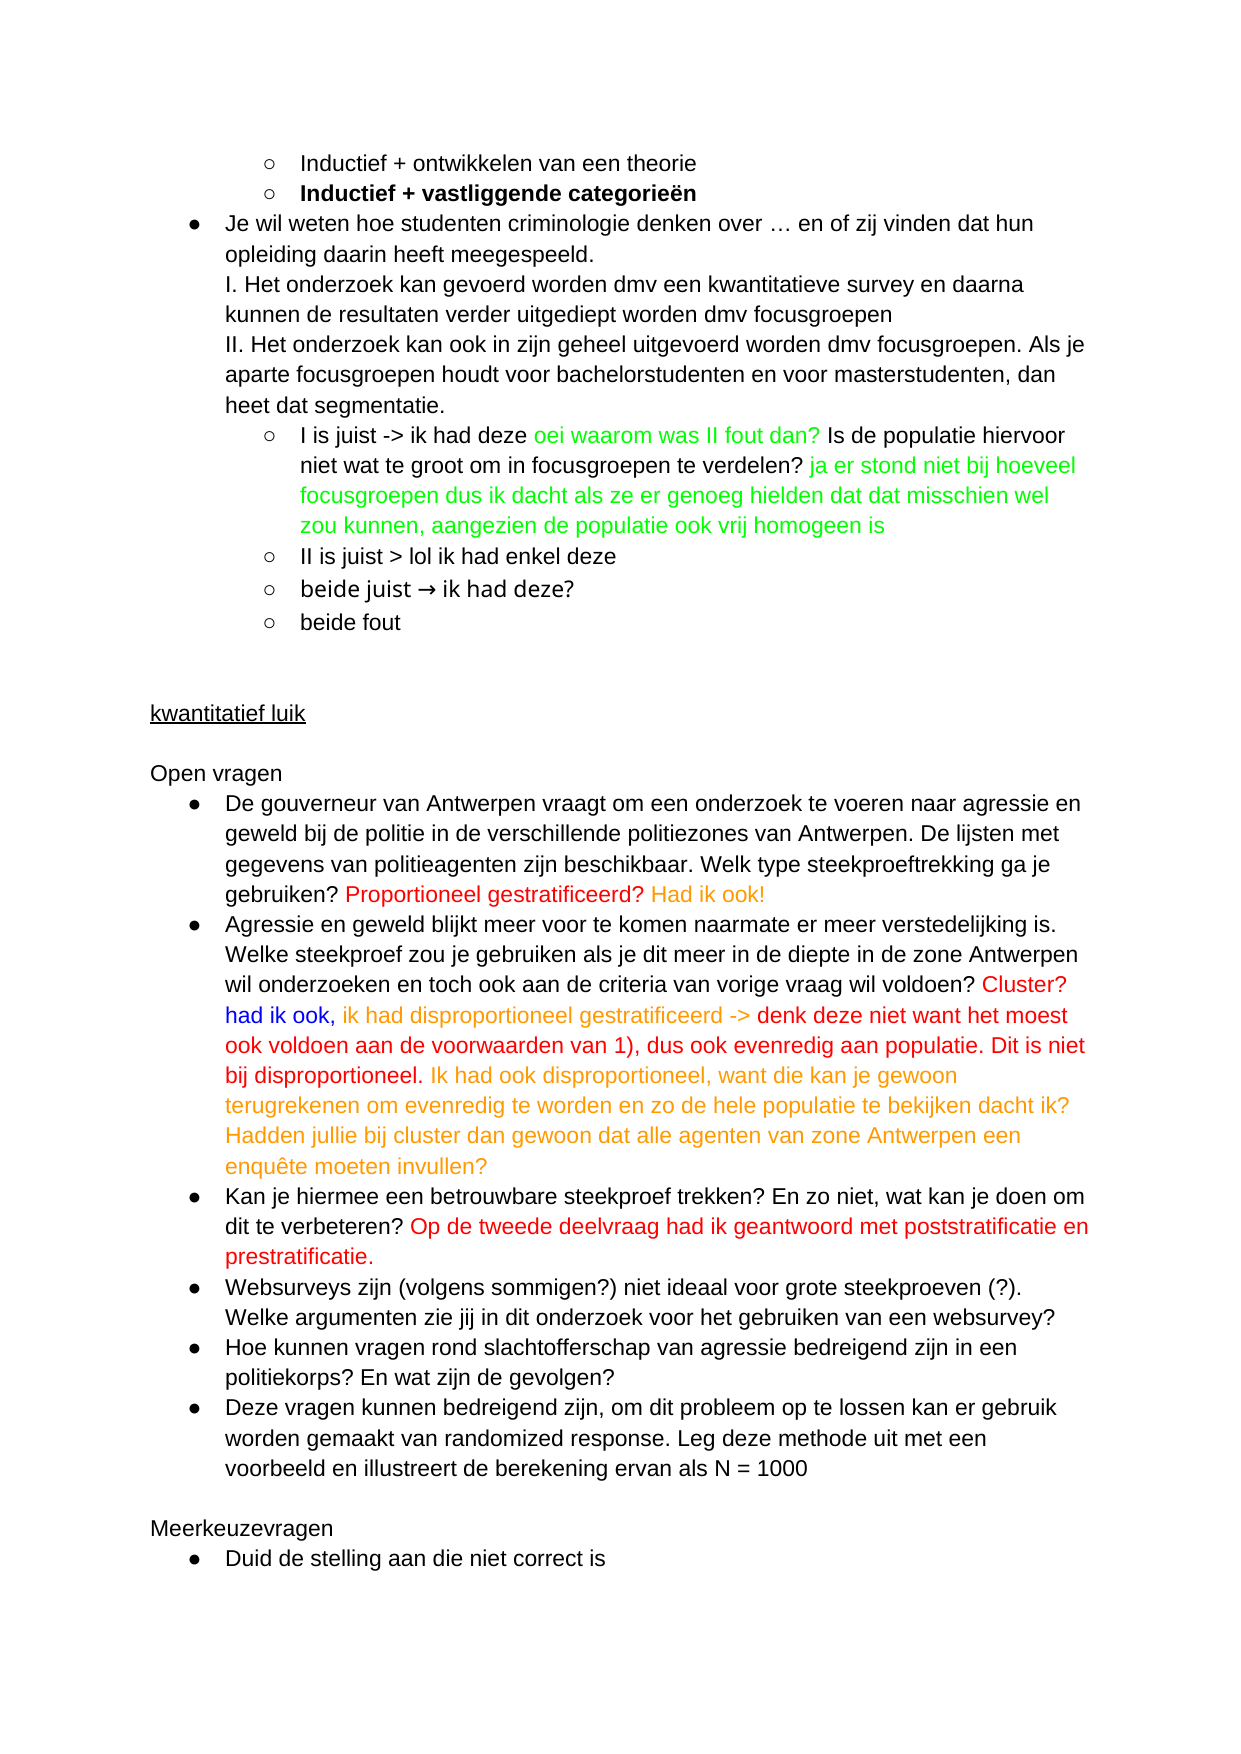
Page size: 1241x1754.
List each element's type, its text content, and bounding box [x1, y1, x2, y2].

list De gouverneur van Antwerpen vraagt om een onderzoek te voeren naar agressie en geweld bij de politie in de verschillende politiezones van Antwerpen. De lijsten met gegevens van politieagenten zijn beschikbaar. Welk type steekproeftrekking ga je gebruiken? Proportioneel gestratificeerd? Had ik ook! [187, 790, 1090, 907]
list Kan je hiermee een betrouwbare steekproef trekken? En zo niet, wat kan je doen om dit te verbeteren? Op de tweede deelvraag had ik geantwoord met poststratificatie en prestratificatie. [187, 1183, 1090, 1269]
text kwantitatief luik [150, 699, 1090, 726]
list Inductief + vastliggende categorieën [262, 180, 1090, 207]
list Agressie en geweld blijkt meer voor te komen naarmate er meer verstedelijking is. Welke steekproef zou je gebruiken als je dit meer in de diepte in de zone Antwerpen wil onderzoeken en toch ook aan de criteria van vorige vraag wil voldoen? Cluster? had ik ook, ik had disproportioneel gestratificeerd -> denk deze niet want het moest ook voldoen aan de voorwaarden van 1), dus ook evenredig aan populatie. Dit is niet bij disproportioneel. Ik had ook disproportioneel, want die kan je gewoon terugrekenen om evenredig te worden en zo de hele populatie te bekijken dacht ik? Hadden jullie bij cluster dan gewoon dat alle agenten van zone Antwerpen een enquête moeten invullen? [187, 911, 1090, 1179]
list Inductief + ontwikkelen van een theorie [262, 150, 1090, 176]
list Je wil weten hoe studenten criminologie denken over … en of zij vinden dat hun opleiding daarin heeft meegespeeld. [187, 210, 1090, 267]
list Websurveys zijn (volgens sommigen?) niet ideaal voor grote steekproeven (?). Welke argumenten zie jij in dit onderzoek voor het gebruiken van een websurvey? [187, 1273, 1090, 1330]
text Open vragen [150, 760, 1090, 786]
text I. Het onderzoek kan gevoerd worden dmv een kwantitatieve survey en daarna kunnen de resultaten verder uitgediept worden dmv focusgroepen [225, 271, 1090, 327]
list beide fout [262, 609, 1090, 635]
text II. Het onderzoek kan ook in zijn geheel uitgevoerd worden dmv focusgroepen. Als je aparte focusgroepen houdt voor bachelorstudenten en voor masterstudenten, dan heet dat segmentatie. [225, 331, 1090, 418]
text Meerkeuzevragen [150, 1515, 1090, 1541]
list II is juist > lol ik had enkel deze [262, 543, 1090, 569]
list I is juist -> ik had deze oei waarom was II fout dan? Is de populatie hiervoor niet wat te groot om in focusgroepen te verdelen? ja er stond niet bij hoeveel focusgroepen dus ik dacht als ze er genoeg hielden dat dat misschien wel zou kunnen, aangezien de populatie ook vrij homogeen is [262, 422, 1090, 539]
list beide juist → ik had deze? [262, 573, 1090, 604]
list Hoe kunnen vragen rond slachtofferschap van agressie bedreigend zijn in een politiekorps? En wat zijn de gevolgen? [187, 1334, 1090, 1390]
list Duid de stelling aan die niet correct is [187, 1545, 1090, 1572]
list Deze vragen kunnen bedreigend zijn, om dit probleem op te lossen kan er gebruik worden gemaakt van randomized response. Leg deze methode uit met een voorbeeld en illustreert de berekening ervan als N = 1000 [187, 1394, 1090, 1481]
